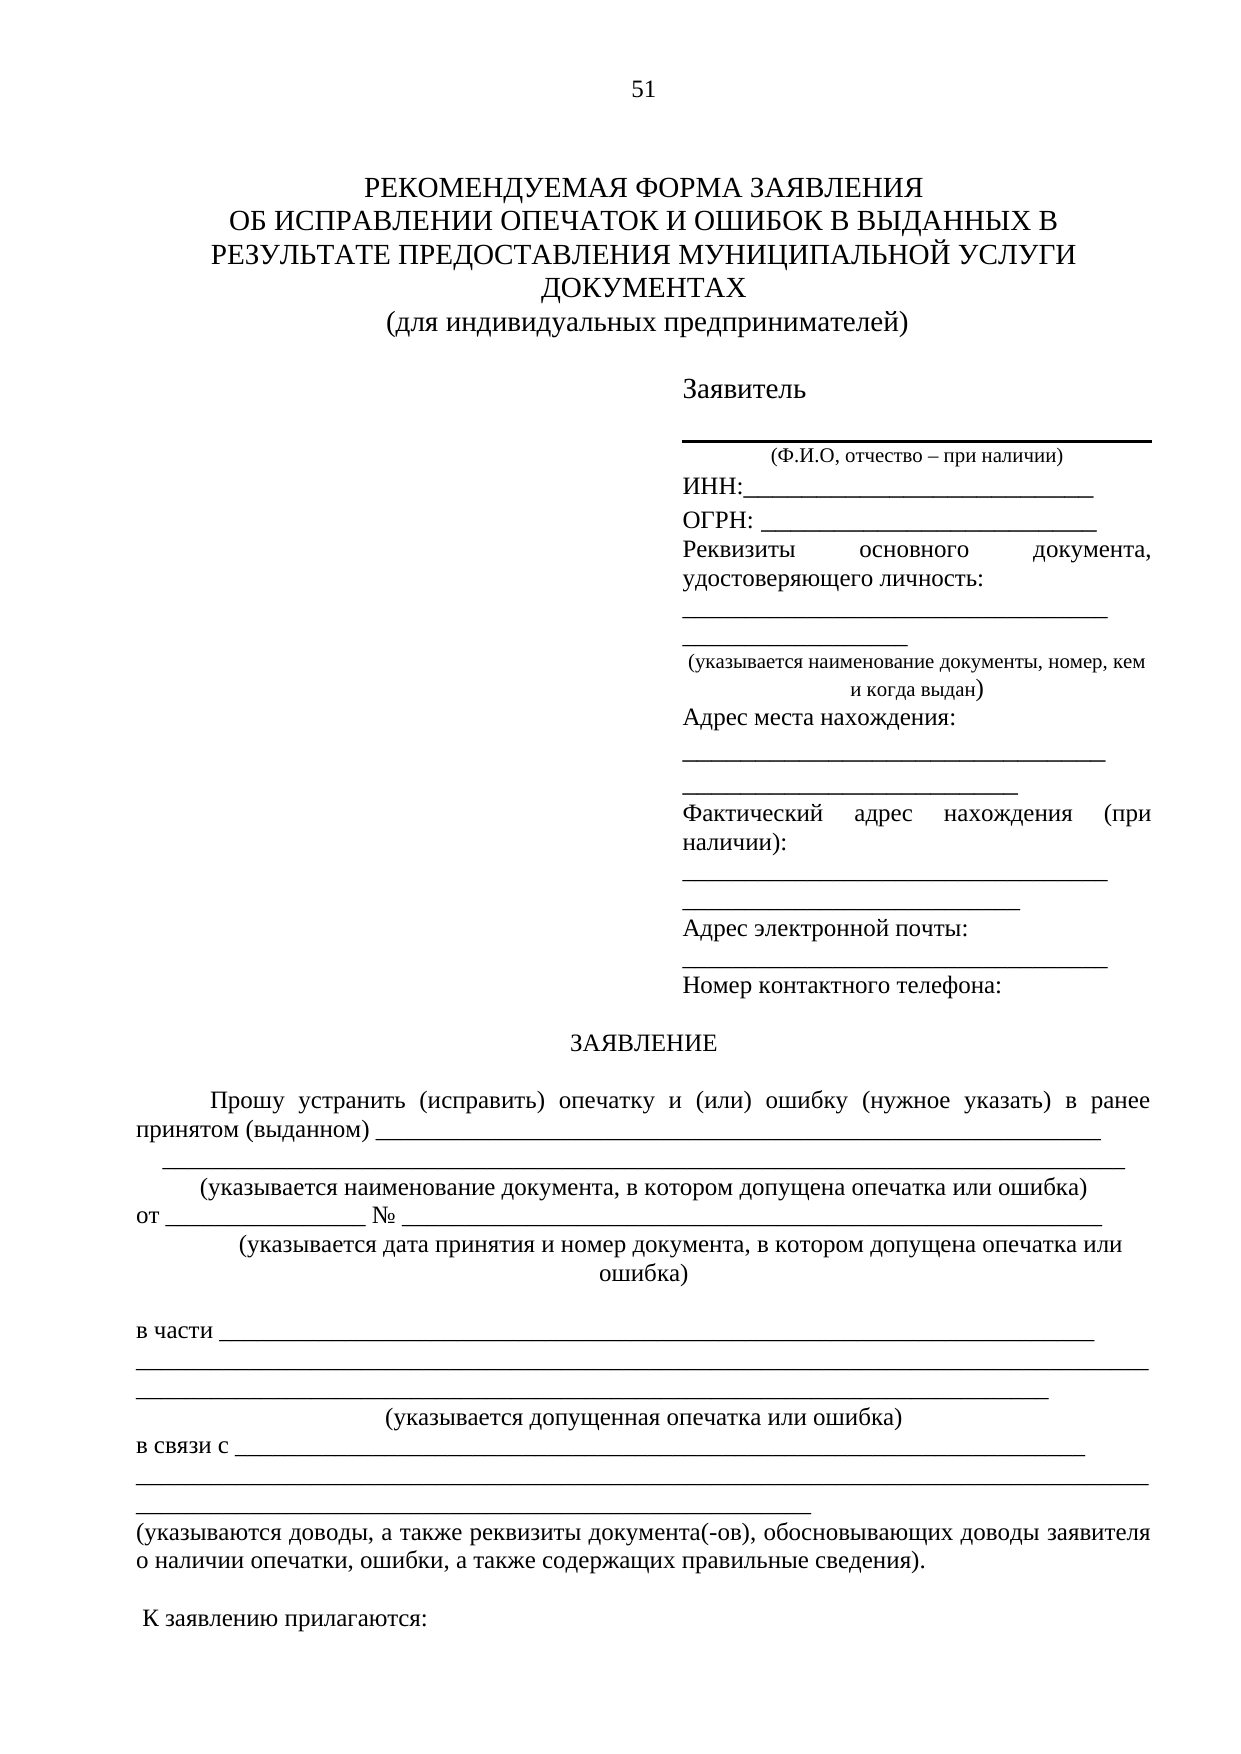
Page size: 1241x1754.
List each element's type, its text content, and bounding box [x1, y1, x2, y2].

text __________________________________ [682, 942, 1152, 971]
text _____________________________________________________________________________ (указывается наименование документа, в котором допущена опечатка или ошибка) [136, 1143, 1152, 1201]
text ОГРН: _______________________ [682, 501, 1152, 534]
text Реквизиты основного документа, удостоверяющего личность: [682, 534, 1152, 592]
text _______________________________________________________________________________________________________________________________________ [136, 1459, 1152, 1517]
text Адрес места нахождения: [682, 702, 1152, 731]
text Фактический адрес нахождения (при наличии): [682, 798, 1152, 856]
text _____________________________ _______________________ [682, 731, 1152, 798]
text __________________________________ ___________________________ [682, 856, 1152, 913]
text (указываются доводы, а также реквизиты документа(-ов), обосновывающих доводы заявителя о наличии опечатки, ошибки, а также содержащих правильные сведения). [136, 1517, 1152, 1574]
text (указывается допущенная опечатка или ошибка) [136, 1402, 1152, 1431]
text (для индивидуальных предпринимателей) [136, 304, 1152, 337]
text РЕКОМЕНДУЕМАЯ ФОРМА ЗАЯВЛЕНИЯ [136, 170, 1152, 203]
text Заявитель [682, 371, 1152, 404]
text от ________________ № ________________________________________________________ [136, 1201, 1152, 1229]
text Прошу устранить (исправить) опечатку и (или) ошибку (нужное указать) в ранее принятом (выданном) __________________________________________________________ [136, 1086, 1152, 1143]
text в связи с ____________________________________________________________________ [136, 1431, 1152, 1459]
text __________________________________________________________________________________________________________________________________________________________ [136, 1344, 1152, 1402]
text Адрес электронной почты: [682, 913, 1152, 942]
text __________________ [682, 621, 1152, 649]
text ЗАЯВЛЕНИЕ [136, 1028, 1152, 1057]
text Номер контактного телефона: [682, 971, 1152, 999]
text ИНН:________________________ [682, 467, 1152, 501]
text (Ф.И.О, отчество – при наличии) [682, 443, 1152, 467]
text (указывается дата принятия и номер документа, в котором допущена опечатка или ошибка) [136, 1229, 1152, 1287]
text ОБ ИСПРАВЛЕНИИ ОПЕЧАТОК И ОШИБОК В ВЫДАННЫХ В РЕЗУЛЬТАТЕ ПРЕДОСТАВЛЕНИЯ МУНИЦИПАЛЬНОЙ УСЛУГИ ДОКУМЕНТАХ [136, 203, 1152, 304]
text __________________________________ [682, 592, 1152, 621]
text в части ______________________________________________________________________ [136, 1316, 1152, 1344]
text К заявлению прилагаются: [136, 1603, 1152, 1632]
text (указывается наименование документы, номер, кем и когда выдан) [682, 649, 1152, 702]
